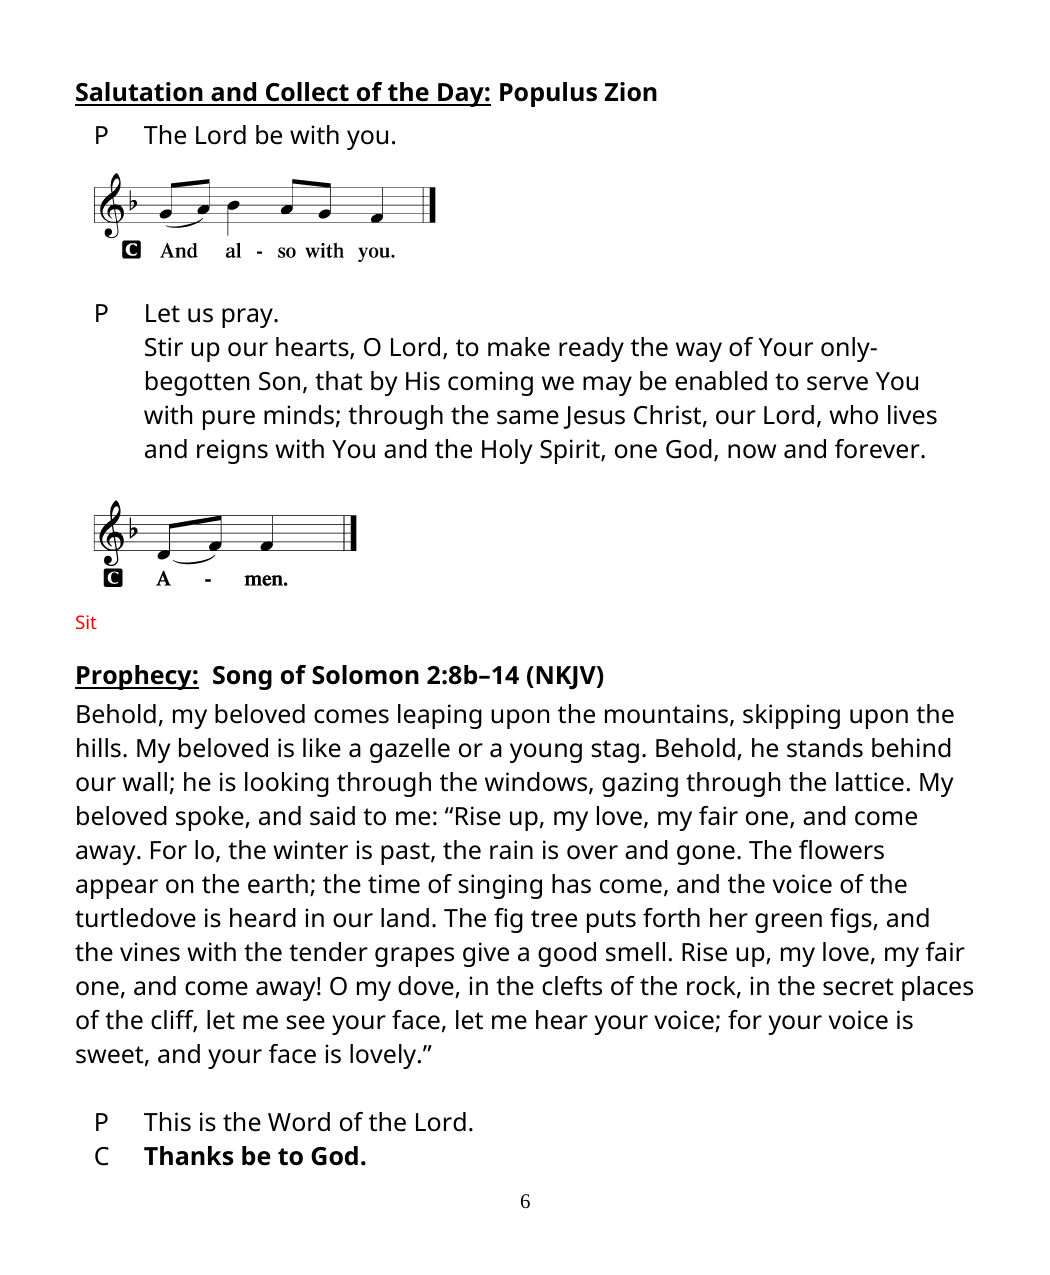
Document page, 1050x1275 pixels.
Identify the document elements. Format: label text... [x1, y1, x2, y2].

text P The Lord be with you. [94, 117, 975, 151]
text Prophecy: Song of Solomon 2:8b–14 (NKJV) [75, 658, 975, 692]
text C Thanks be to God. [94, 1139, 975, 1173]
text Stir up our hearts, O Lord, to make ready the way of Your only-begotten Son, that by His coming we may be enabled to serve You with pure minds; through the same Jesus Christ, our Lord, who lives and reigns with You and the Holy Spirit, one God, now and forever. [144, 330, 975, 466]
picture [93, 500, 357, 587]
text Sit [75, 610, 975, 635]
text Behold, my beloved comes leaping upon the mountains, skipping upon the hills. My beloved is like a gazelle or a young stag. Behold, he stands behind our wall; he is looking through the windows, gazing through the lattice. My beloved spoke, and said to me: “Rise up, my love, my fair one, and come away. For lo, the winter is past, the rain is over and gone. The flowers appear on the earth; the time of singing has come, and the voice of the turtledove is heard in our land. The fig tree puts forth her green figs, and the vines with the tender grapes give a good smell. Rise up, my love, my fair one, and come away! O my dove, in the clefts of the rock, in the secret places of the cliff, let me see your face, let me hear your voice; for your voice is sweet, and your face is lovely.” [75, 696, 975, 1071]
text Salutation and Collect of the Day: Populus Zion [75, 75, 975, 109]
picture [93, 151, 436, 262]
text P Let us pray. [94, 296, 975, 330]
text P This is the Word of the Lord. [94, 1105, 975, 1139]
